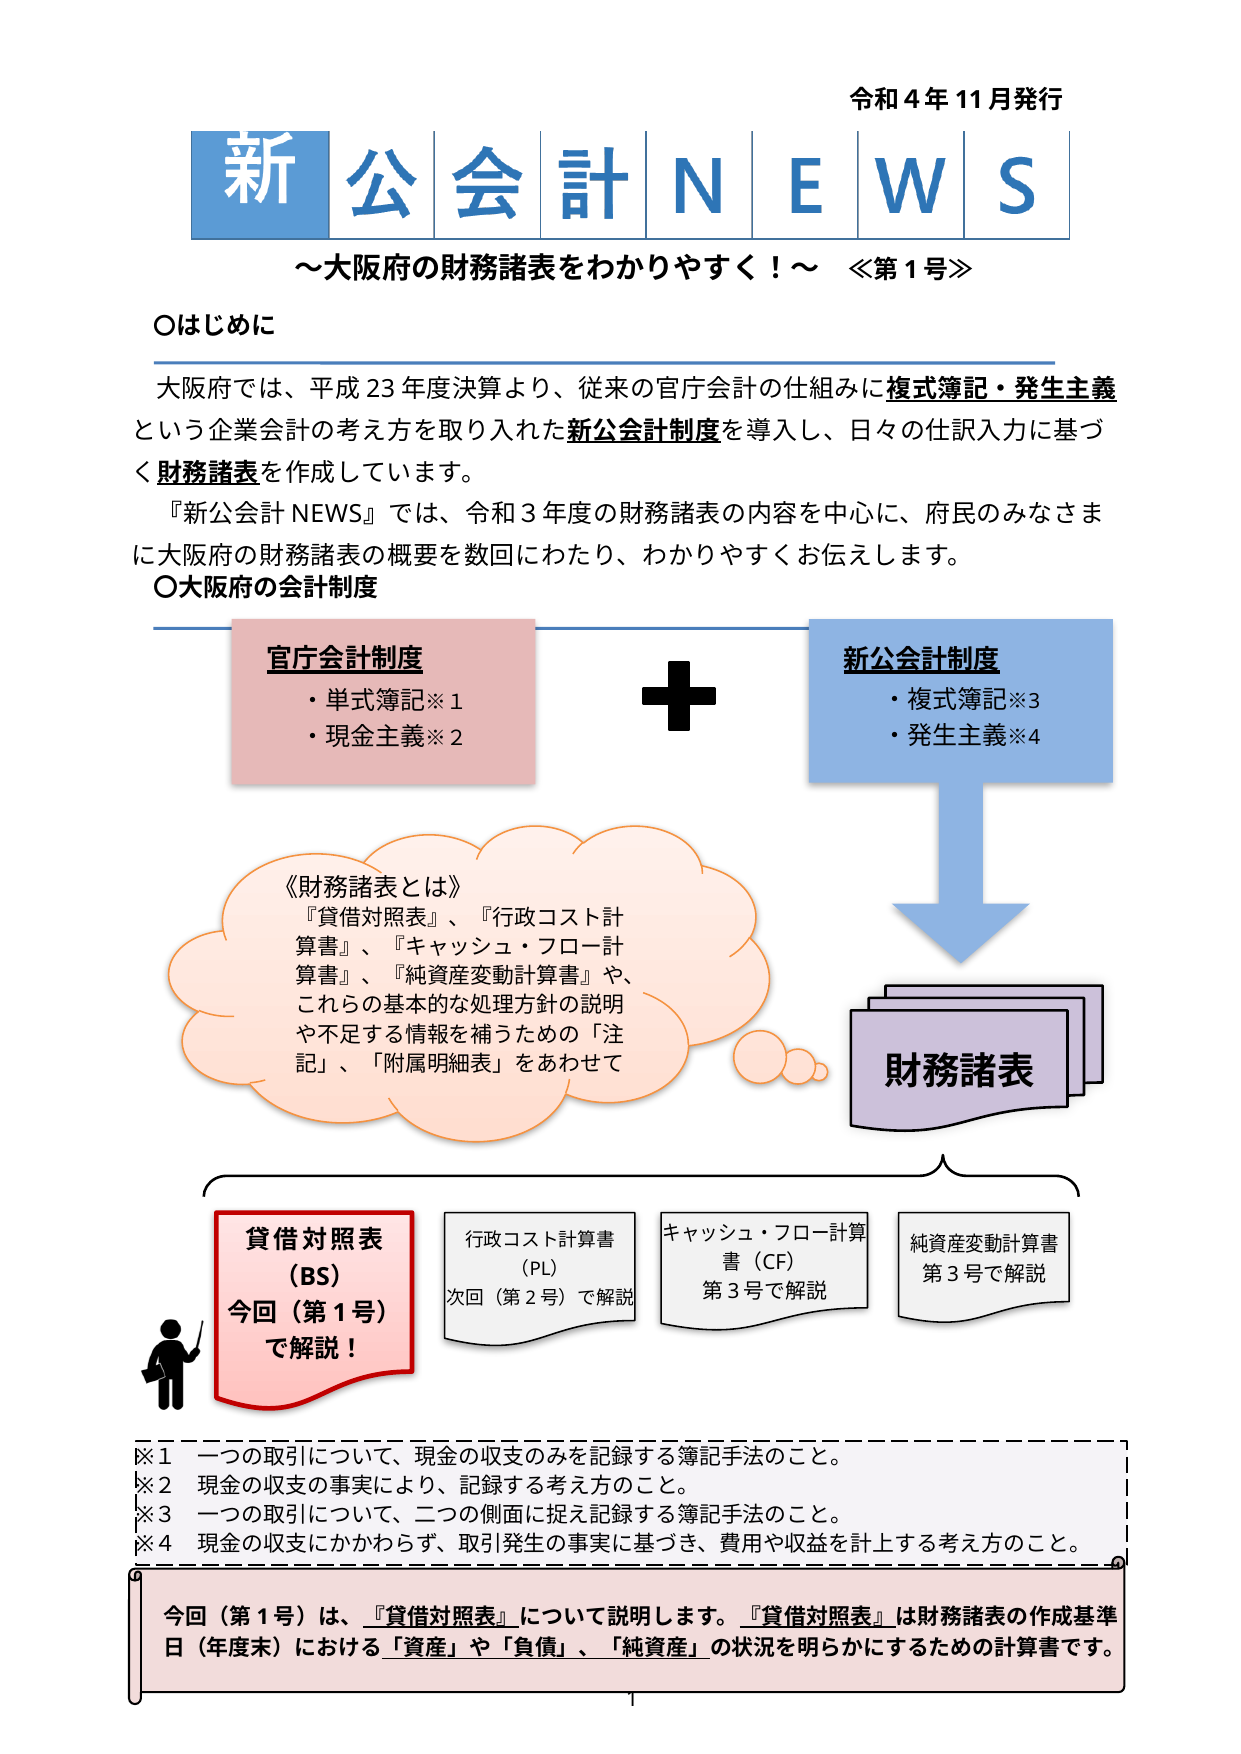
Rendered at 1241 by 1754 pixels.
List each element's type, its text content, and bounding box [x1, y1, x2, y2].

picture [183, 131, 1082, 247]
text 〇大阪府の会計制度 [130, 567, 1134, 604]
picture [134, 1313, 208, 1413]
text 〇はじめに [130, 304, 1134, 342]
